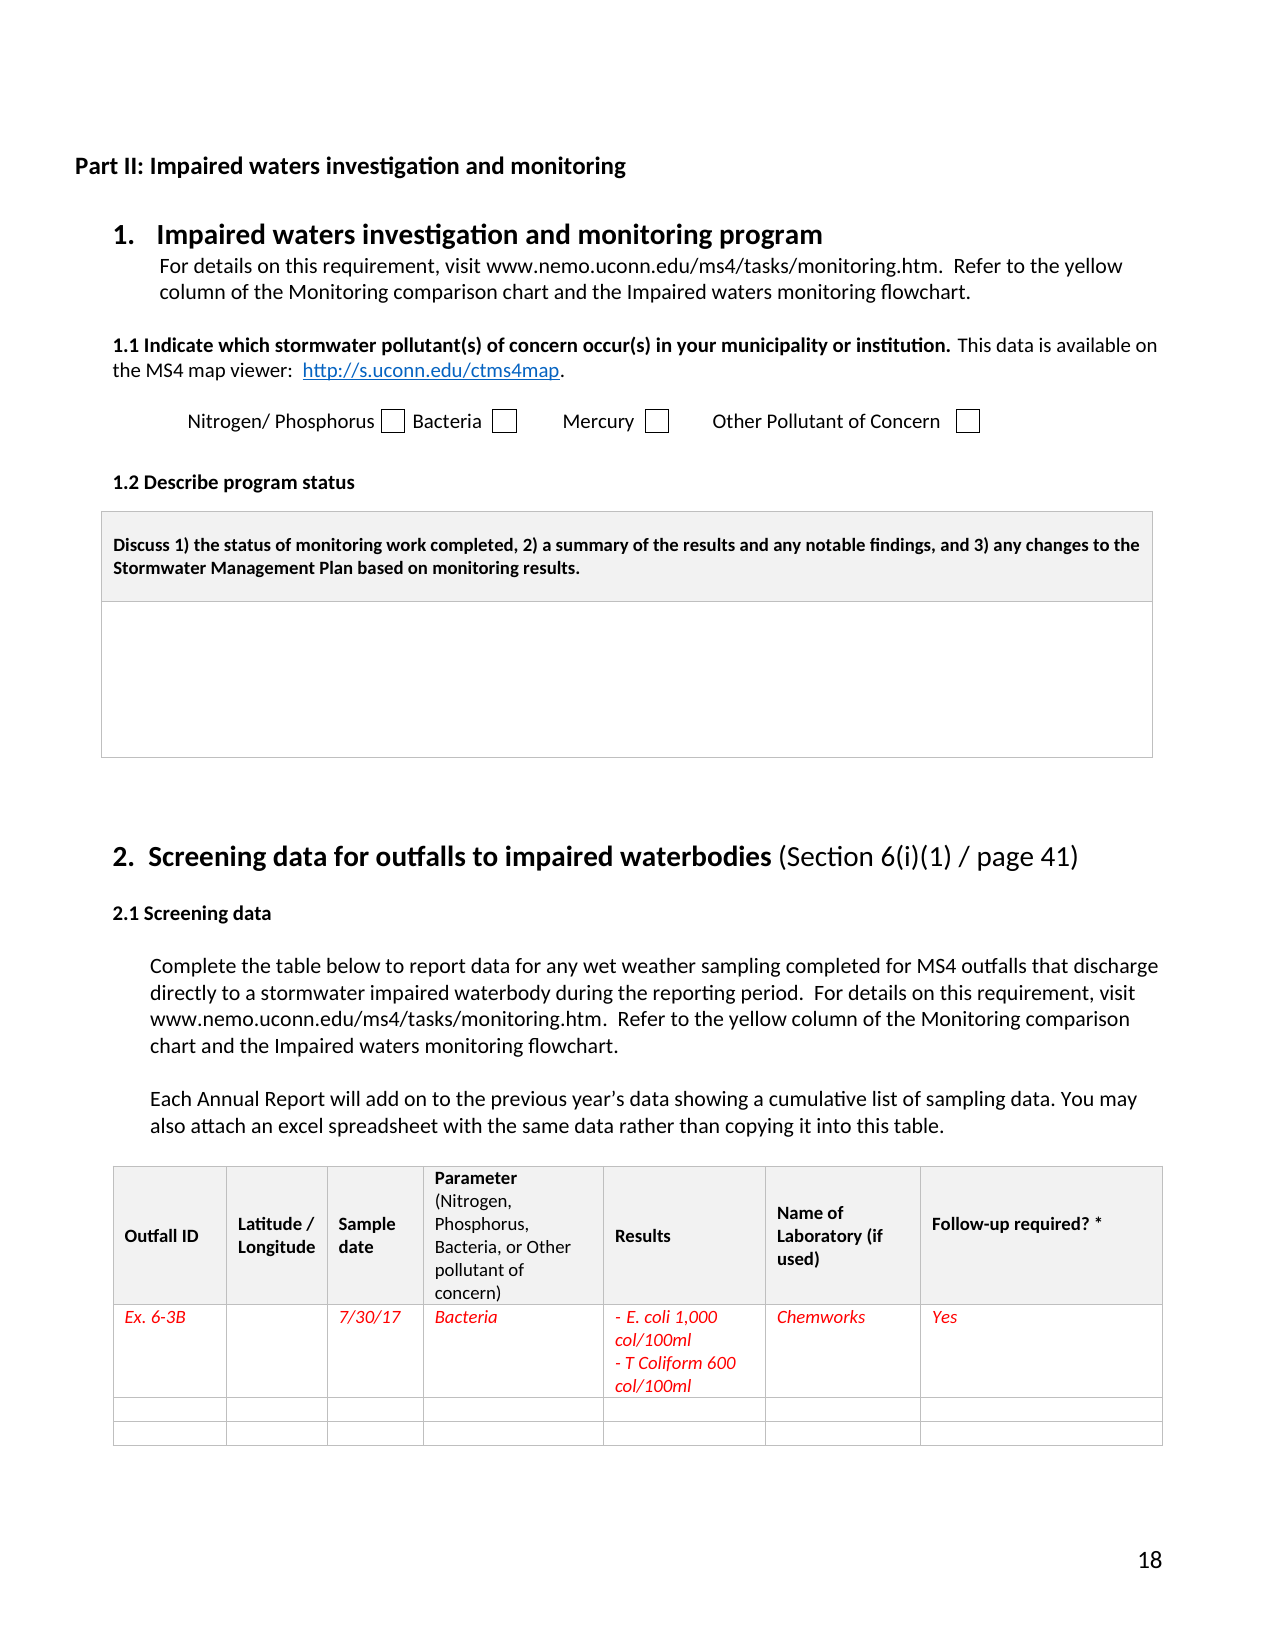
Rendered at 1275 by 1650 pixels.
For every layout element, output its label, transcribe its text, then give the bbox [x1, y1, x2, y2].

table_header Discuss 1) the status of monitoring work completed, 2) a summary of the results and any notable findings, and 3) any changes to the Stormwater Management Plan based on monitoring results. [102, 512, 1152, 601]
table_cell [227, 1305, 327, 1397]
list Complete the table below to report data for any wet weather sampling completed for MS4 outfalls that discharge directly to a stormwater impaired waterbody during the reporting period. For details on this requirement, visit . Refer to the yellow column of the Monitoring comparison chart and the Impaired waters monitoring flowchart. [150, 952, 1162, 1059]
table_cell Ex. 6-3B [114, 1305, 226, 1397]
table_cell [921, 1422, 1162, 1445]
table_cell [921, 1398, 1162, 1421]
table_cell [328, 1422, 423, 1445]
table_cell [328, 1398, 423, 1421]
table_cell [604, 1422, 765, 1445]
table_cell [227, 1422, 327, 1445]
table_header Sample date [328, 1167, 423, 1304]
list For details on this requirement, visit www.nemo.uconn.edu/ms4/tasks/monitoring.htm. Refer to the yellow column of the Monitoring comparison chart and the Impaired waters monitoring flowchart. [159, 252, 1162, 305]
table_header Outfall ID [114, 1167, 226, 1304]
table_cell [424, 1422, 603, 1445]
table_header Latitude / Longitude [227, 1167, 327, 1304]
table_cell [227, 1398, 327, 1421]
table_cell [766, 1398, 920, 1421]
text 1.1 Indicate which stormwater pollutant(s) of concern occur(s) in your municipality or institution. This data is available on the MS4 map viewer: http://s.uconn.edu/ctms4map. [112, 332, 1162, 383]
table_cell [102, 602, 1152, 757]
table_cell - E. coli 1,000 col/100ml - T Coliform 600 col/100ml [604, 1305, 765, 1397]
table_cell 7/30/17 [328, 1305, 423, 1397]
table_cell [424, 1398, 603, 1421]
table_header Name of Laboratory (if used) [766, 1167, 920, 1304]
subtitle Part II: Impaired waters investigation and monitoring [75, 150, 1162, 181]
table_header Results [604, 1167, 765, 1304]
table_cell [766, 1422, 920, 1445]
text 2.1 Screening data [112, 900, 1162, 926]
table_cell [114, 1422, 226, 1445]
list Each Annual Report will add on to the previous year’s data showing a cumulative list of sampling data. You may also attach an excel spreadsheet with the same data rather than copying it into this table. [150, 1086, 1162, 1139]
list Nitrogen/ Phosphorus Bacteria Mercury Other Pollutant of Concern [187, 408, 1162, 433]
text 1.2 Describe program status [112, 469, 1162, 494]
table_header Parameter (Nitrogen, Phosphorus, Bacteria, or Other pollutant of concern) [424, 1167, 603, 1304]
text 2. Screening data for outfalls to impaired waterbodies (Section 6(i)(1) / page 41) [112, 838, 1162, 873]
table_cell [604, 1398, 765, 1421]
table_cell Bacteria [424, 1305, 603, 1397]
table_cell [114, 1398, 226, 1421]
table_header Follow-up required? * [921, 1167, 1162, 1304]
table_cell Chemworks [766, 1305, 920, 1397]
table_cell Yes [921, 1305, 1162, 1397]
list Impaired waters investigation and monitoring program [112, 216, 1162, 252]
